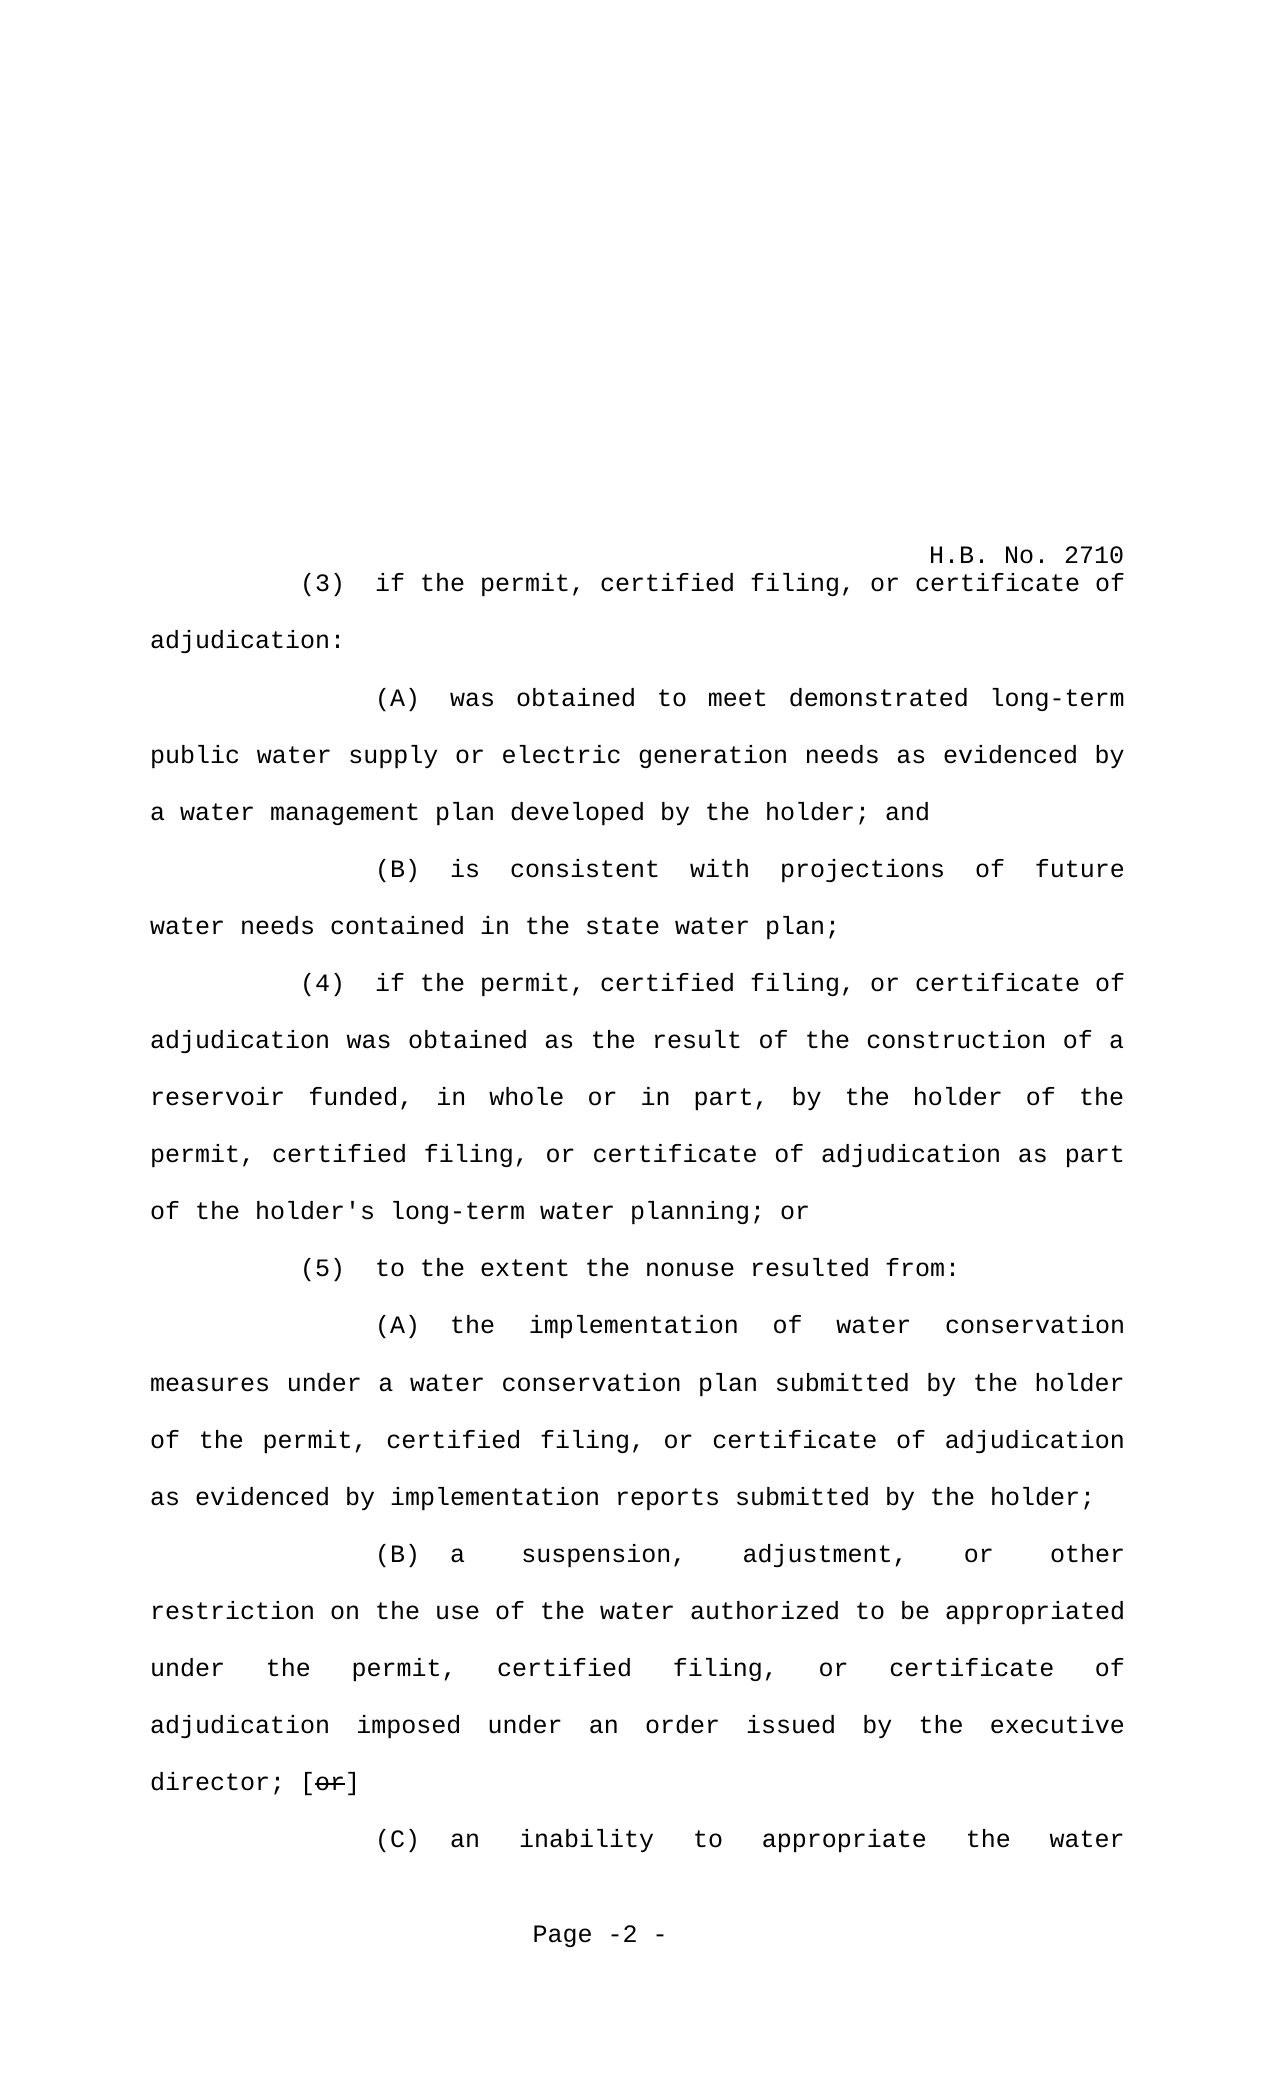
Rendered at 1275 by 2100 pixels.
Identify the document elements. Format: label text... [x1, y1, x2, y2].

text (5) to the extent the nonuse resulted from: [150, 1256, 1125, 1284]
text (4) if the permit, certified filing, or certificate of adjudication was obtained as the result of the construction of a reservoir funded, in whole or in part, by the holder of the permit, certified filing, or certificate of adjudication as part of the holder's long-term water planning; or [150, 970, 1125, 1227]
text (3) if the permit, certified filing, or certificate of adjudication: [150, 571, 1125, 656]
text (A) was obtained to meet demonstrated long-term public water supply or electric generation needs as evidenced by a water management plan developed by the holder; and [150, 685, 1125, 828]
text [150, 1827, 1125, 1855]
text (B) is consistent with projections of future water needs contained in the state water plan; [150, 856, 1125, 942]
text (B) a suspension, adjustment, or other restriction on the use of the water authorized to be appropriated under the permit, certified filing, or certificate of adjudication imposed under an order issued by the executive director; [or] [150, 1541, 1125, 1798]
text (A) the implementation of water conservation measures under a water conservation plan submitted by the holder of the permit, certified filing, or certificate of adjudication as evidenced by implementation reports submitted by the holder; [150, 1313, 1125, 1513]
